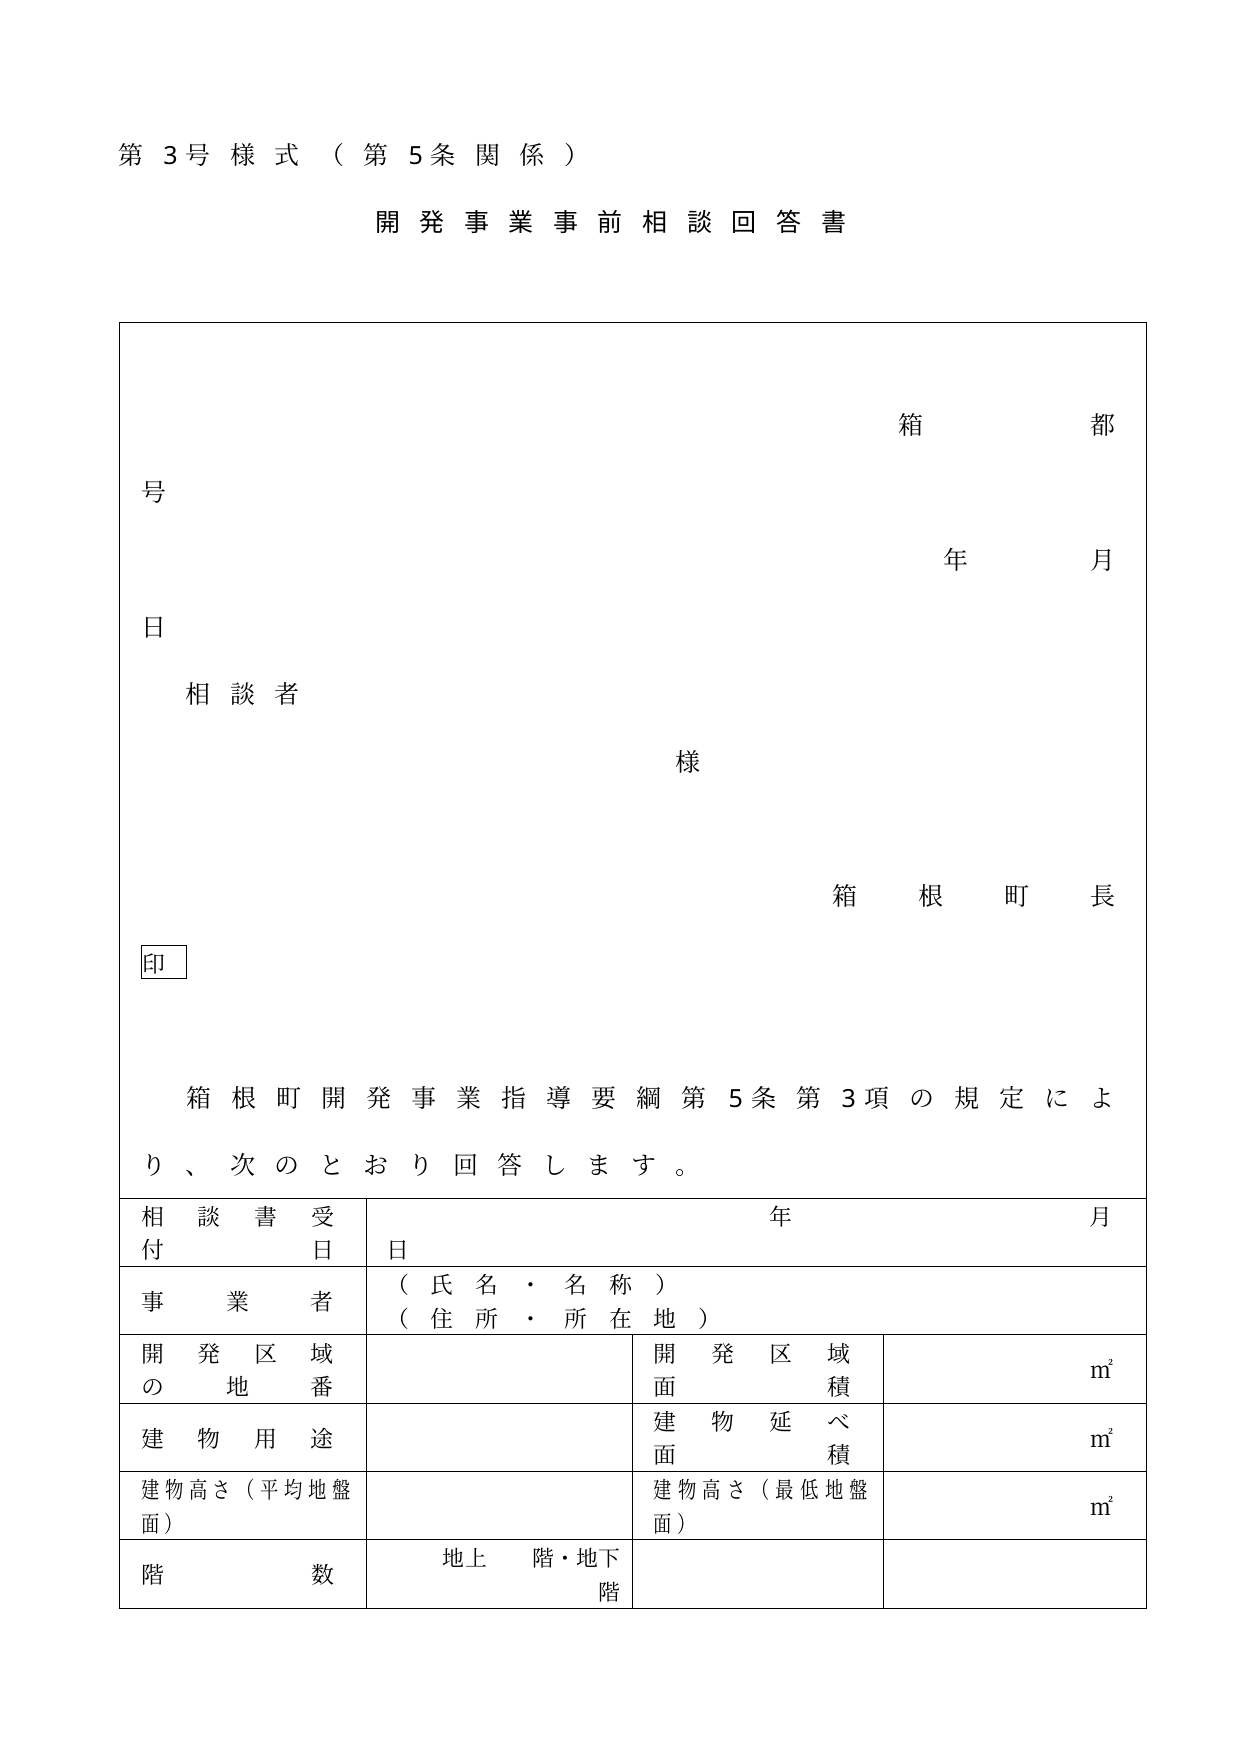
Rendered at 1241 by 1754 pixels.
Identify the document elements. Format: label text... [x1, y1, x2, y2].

table_cell 開発区域の地番 [120, 1335, 366, 1403]
table_cell [367, 1404, 632, 1471]
table_cell 相談書受付日 [120, 1199, 366, 1266]
table_cell [884, 1540, 1146, 1608]
table_cell 地上 階・地下 階 [367, 1540, 632, 1608]
table_cell 事業者 [120, 1267, 366, 1334]
table_cell 建物高さ（最低地盤面） [633, 1472, 883, 1539]
table_cell [367, 1335, 632, 1403]
table_cell 建物高さ（平均地盤面） [120, 1472, 366, 1539]
text 開発事業事前相談回答書 [118, 187, 1122, 254]
table_cell ㎡ [884, 1404, 1146, 1471]
table_header 箱都 号 年 月 日 相談者 様 箱根町長 印 箱根町開発事業指導要綱第5条第3項の規定により、次のとおり回答します。 [120, 323, 1146, 1198]
table_cell [367, 1472, 632, 1539]
table_cell 建物用途 [120, 1404, 366, 1471]
table_cell [633, 1540, 883, 1608]
table_cell ㎡ [884, 1335, 1146, 1403]
table_cell （氏名・名称） （住所・所在地） [367, 1267, 1146, 1334]
text 第3号様式（第5条関係） [118, 120, 1122, 187]
table_cell 開発区域面積 [633, 1335, 883, 1403]
table_cell 年 月 日 [367, 1199, 1146, 1266]
table_cell 階数 [120, 1540, 366, 1608]
table_cell ㎡ [884, 1472, 1146, 1539]
table_cell 建物延べ面積 [633, 1404, 883, 1471]
